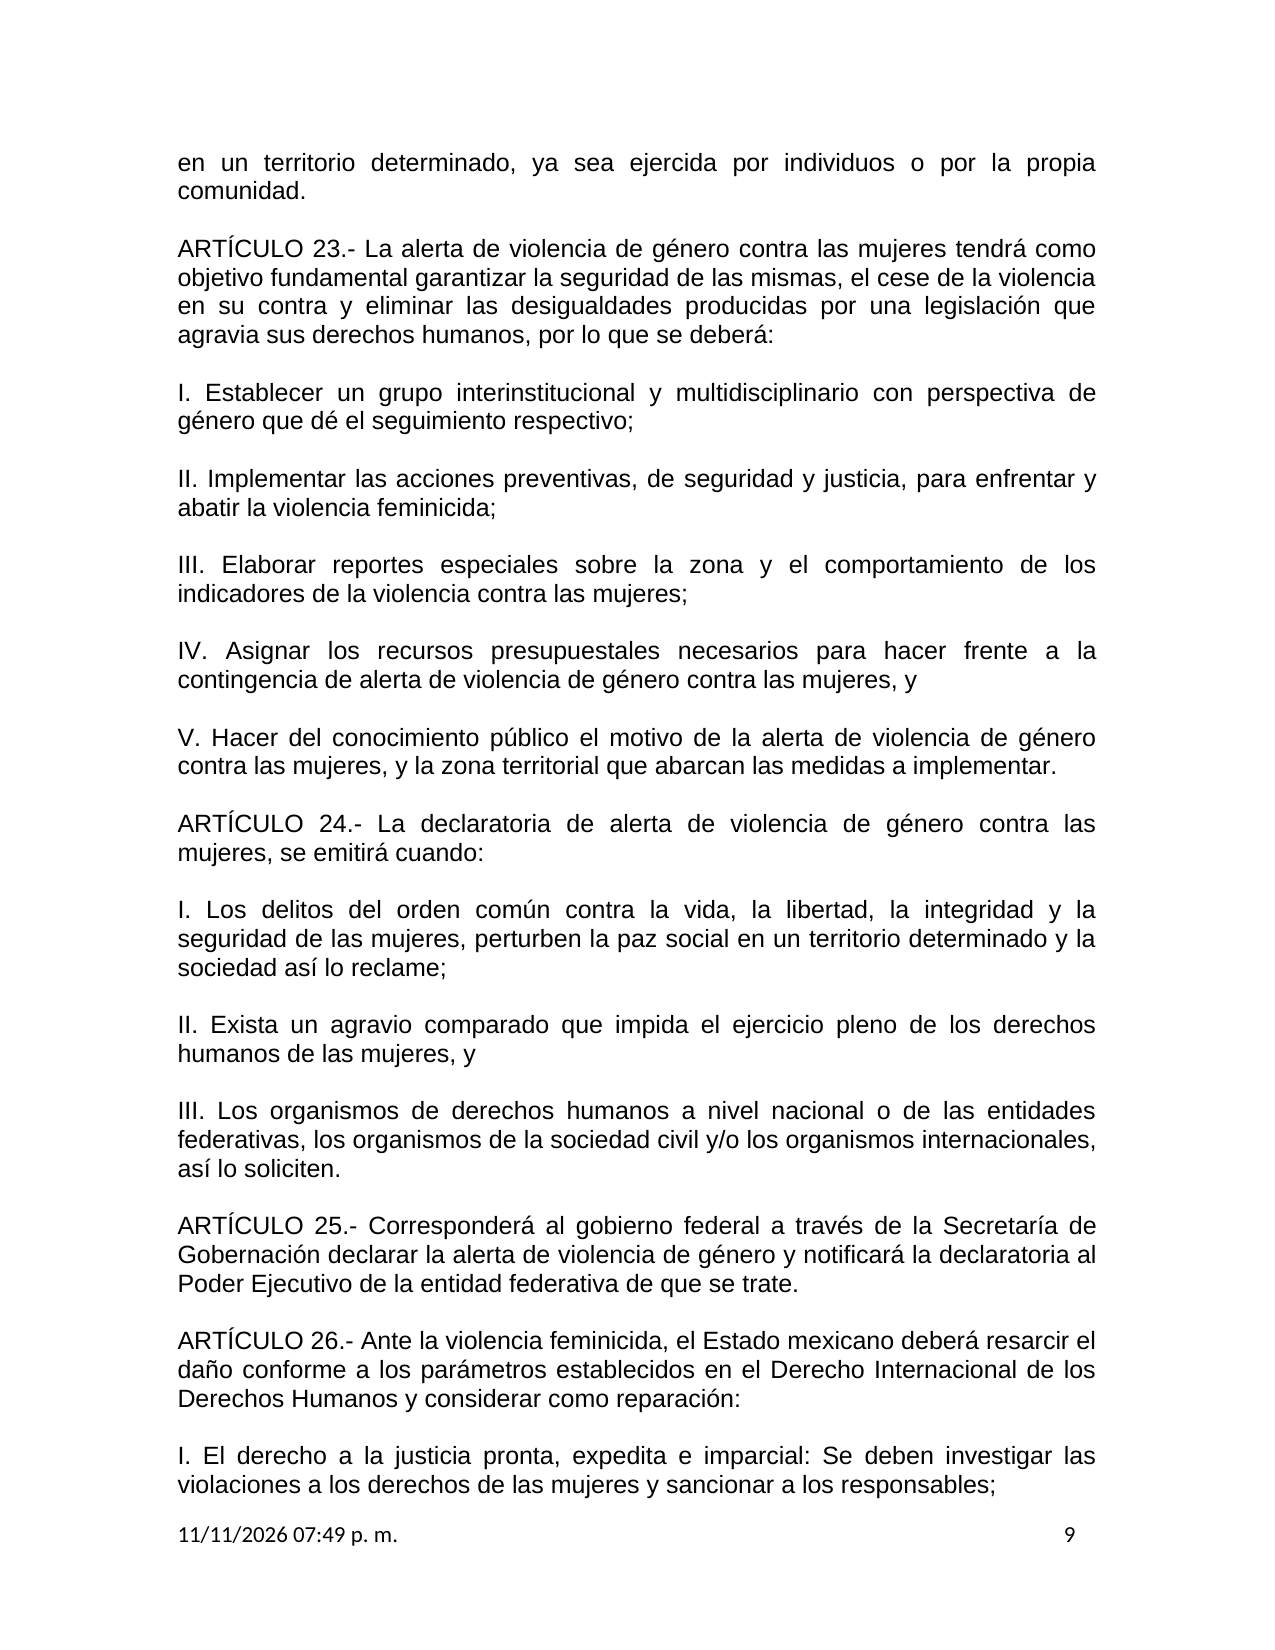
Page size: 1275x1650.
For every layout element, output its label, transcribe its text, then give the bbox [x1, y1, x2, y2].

text ARTÍCULO 23.- La alerta de violencia de género contra las mujeres tendrá como objetivo fundamental garantizar la seguridad de las mismas, el cese de la violencia en su contra y eliminar las desigualdades producidas por una legislación que agravia sus derechos humanos, por lo que se deberá: [177, 234, 1098, 349]
text IV. Asignar los recursos presupuestales necesarios para hacer frente a la contingencia de alerta de violencia de género contra las mujeres, y [177, 636, 1098, 694]
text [177, 148, 1098, 205]
text ARTÍCULO 25.- Corresponderá al gobierno federal a través de la Secretaría de Gobernación declarar la alerta de violencia de género y notificará la declaratoria al Poder Ejecutivo de la entidad federativa de que se trate. [177, 1211, 1098, 1298]
text ARTÍCULO 24.- La declaratoria de alerta de violencia de género contra las mujeres, se emitirá cuando: [177, 809, 1098, 866]
text V. Hacer del conocimiento público el motivo de la alerta de violencia de género contra las mujeres, y la zona territorial que abarcan las medidas a implementar. [177, 723, 1098, 780]
text III. Los organismos de derechos humanos a nivel nacional o de las entidades federativas, los organismos de la sociedad civil y/o los organismos internacionales, así lo soliciten. [177, 1096, 1098, 1183]
text I. El derecho a la justicia pronta, expedita e imparcial: Se deben investigar las violaciones a los derechos de las mujeres y sancionar a los responsables; [177, 1441, 1098, 1499]
text ARTÍCULO 26.- Ante la violencia feminicida, el Estado mexicano deberá resarcir el daño conforme a los parámetros establecidos en el Derecho Internacional de los Derechos Humanos y considerar como reparación: [177, 1326, 1098, 1413]
text III. Elaborar reportes especiales sobre la zona y el comportamiento de los indicadores de la violencia contra las mujeres; [177, 550, 1098, 608]
text I. Establecer un grupo interinstitucional y multidisciplinario con perspectiva de género que dé el seguimiento respectivo; [177, 378, 1098, 435]
text II. Implementar las acciones preventivas, de seguridad y justicia, para enfrentar y abatir la violencia feminicida; [177, 464, 1098, 521]
text I. Los delitos del orden común contra la vida, la libertad, la integridad y la seguridad de las mujeres, perturben la paz social en un territorio determinado y la sociedad así lo reclame; [177, 895, 1098, 981]
text II. Exista un agravio comparado que impida el ejercicio pleno de los derechos humanos de las mujeres, y [177, 1010, 1098, 1068]
